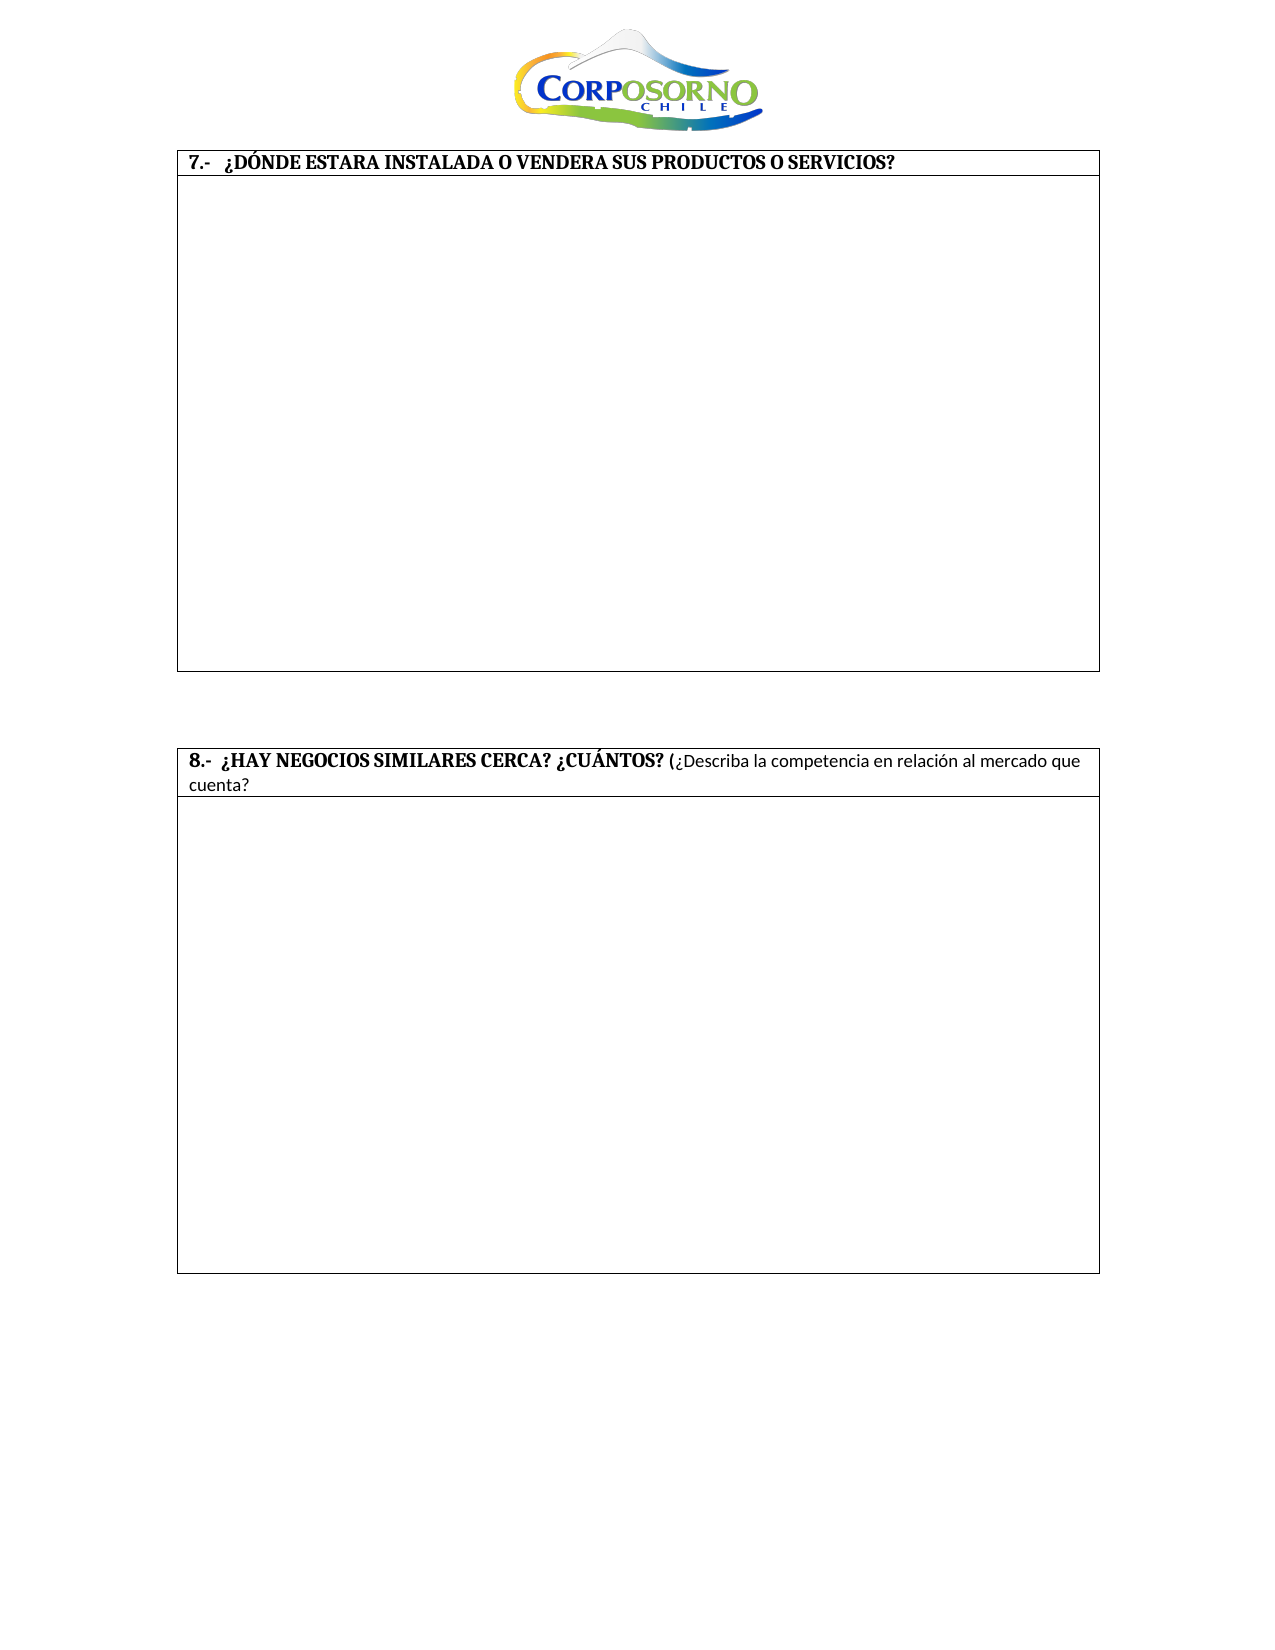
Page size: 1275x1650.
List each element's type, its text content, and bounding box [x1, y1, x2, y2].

table_header 7.- ¿DÓNDE ESTARA INSTALADA O VENDERA SUS PRODUCTOS O SERVICIOS? [178, 151, 1099, 175]
picture [514, 29, 763, 131]
table_cell [178, 797, 1099, 1273]
table_cell [178, 176, 1099, 671]
table_header 8.- ¿HAY NEGOCIOS SIMILARES CERCA? ¿CUÁNTOS? (¿Describa la competencia en relación al mercado que cuenta? [178, 749, 1099, 796]
